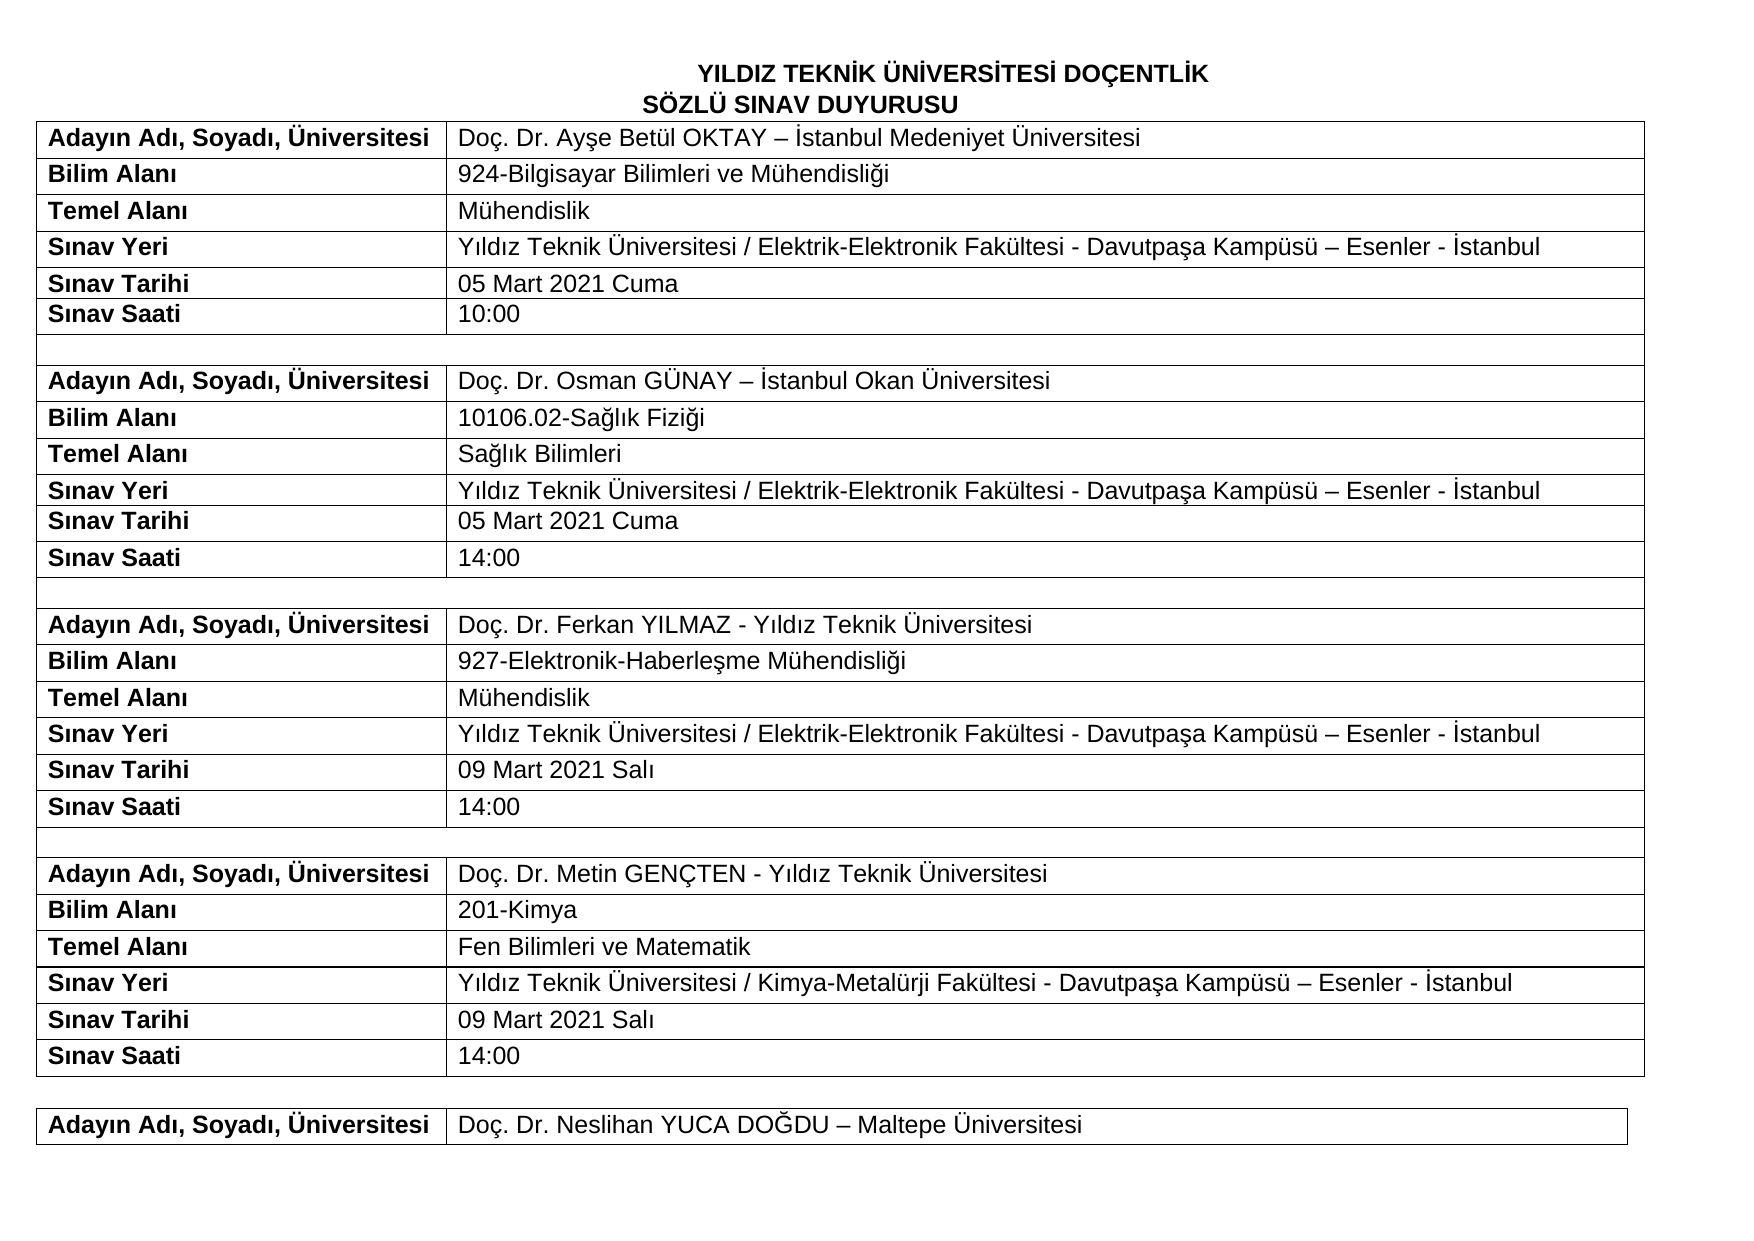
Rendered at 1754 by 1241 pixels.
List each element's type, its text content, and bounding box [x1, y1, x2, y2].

table_cell Sınav Saati [37, 542, 446, 577]
table_cell 14:00 [447, 1040, 1644, 1076]
table_cell Sınav Saati [37, 1040, 446, 1076]
table_cell Doç. Dr. Metin GENÇTEN - Yıldız Teknik Üniversitesi [447, 858, 1644, 893]
table_header Doç. Dr. Ayşe Betül OKTAY – İstanbul Medeniyet Üniversitesi [447, 122, 1644, 158]
table_cell Sınav Saati [37, 791, 446, 827]
table_cell 05 Mart 2021 Cuma [447, 268, 1644, 297]
table_header Doç. Dr. Neslihan YUCA DOĞDU – Maltepe Üniversitesi [447, 1109, 1627, 1144]
table_cell Fen Bilimleri ve Matematik [447, 931, 1644, 966]
table_cell 927-Elektronik-Haberleşme Mühendisliği [447, 645, 1644, 681]
table_cell [37, 578, 1644, 608]
table_cell Sınav Tarihi [37, 1004, 446, 1039]
table_cell Sınav Tarihi [37, 755, 446, 790]
table_cell Doç. Dr. Ferkan YILMAZ - Yıldız Teknik Üniversitesi [447, 609, 1644, 644]
table_cell Adayın Adı, Soyadı, Üniversitesi [37, 366, 446, 401]
table_cell 09 Mart 2021 Salı [447, 755, 1644, 790]
table_cell Adayın Adı, Soyadı, Üniversitesi [37, 609, 446, 644]
text YILDIZ TEKNİK ÜNİVERSİTESİ DOÇENTLİK SÖZLÜ SINAV DUYURUSU [642, 59, 1209, 119]
table_cell [37, 335, 1644, 364]
table_cell Yıldız Teknik Üniversitesi / Elektrik-Elektronik Fakültesi - Davutpaşa Kampüsü – Esenler - İstanbul [447, 475, 1644, 504]
table_cell 10106.02-Sağlık Fiziği [447, 402, 1644, 437]
table_cell 05 Mart 2021 Cuma [447, 506, 1644, 541]
table_cell Mühendislik [447, 195, 1644, 231]
table_cell [37, 828, 1644, 857]
table_cell Temel Alanı [37, 195, 446, 231]
table_cell Sınav Tarihi [37, 506, 446, 541]
table_cell Temel Alanı [37, 931, 446, 966]
table_cell Sınav Yeri [37, 718, 446, 754]
table_cell Sınav Yeri [37, 968, 446, 1003]
table_cell Sınav Yeri [37, 232, 446, 267]
table_cell Bilim Alanı [37, 159, 446, 194]
table_cell Bilim Alanı [37, 895, 446, 930]
table_cell Mühendislik [447, 682, 1644, 717]
table_cell Bilim Alanı [37, 645, 446, 681]
table_cell Bilim Alanı [37, 402, 446, 437]
table_cell 14:00 [447, 542, 1644, 577]
table_cell Adayın Adı, Soyadı, Üniversitesi [37, 858, 446, 893]
table_cell Sağlık Bilimleri [447, 439, 1644, 474]
table_cell Yıldız Teknik Üniversitesi / Elektrik-Elektronik Fakültesi - Davutpaşa Kampüsü – Esenler - İstanbul [447, 232, 1644, 267]
table_cell Temel Alanı [37, 682, 446, 717]
table_cell Temel Alanı [37, 439, 446, 474]
table_header Adayın Adı, Soyadı, Üniversitesi [37, 122, 446, 158]
table_cell Sınav Yeri [37, 475, 446, 504]
table_cell 14:00 [447, 791, 1644, 827]
table_cell Sınav Tarihi [37, 268, 446, 297]
table_cell 201-Kimya [447, 895, 1644, 930]
table_cell 09 Mart 2021 Salı [447, 1004, 1644, 1039]
table_cell 10:00 [447, 299, 1644, 334]
table_cell Sınav Saati [37, 299, 446, 334]
table_cell 924-Bilgisayar Bilimleri ve Mühendisliği [447, 159, 1644, 194]
table_header Adayın Adı, Soyadı, Üniversitesi [37, 1109, 446, 1144]
table_cell Yıldız Teknik Üniversitesi / Kimya-Metalürji Fakültesi - Davutpaşa Kampüsü – Esenler - İstanbul [447, 968, 1644, 1003]
table_cell Yıldız Teknik Üniversitesi / Elektrik-Elektronik Fakültesi - Davutpaşa Kampüsü – Esenler - İstanbul [447, 718, 1644, 754]
table_cell Doç. Dr. Osman GÜNAY – İstanbul Okan Üniversitesi [447, 366, 1644, 401]
